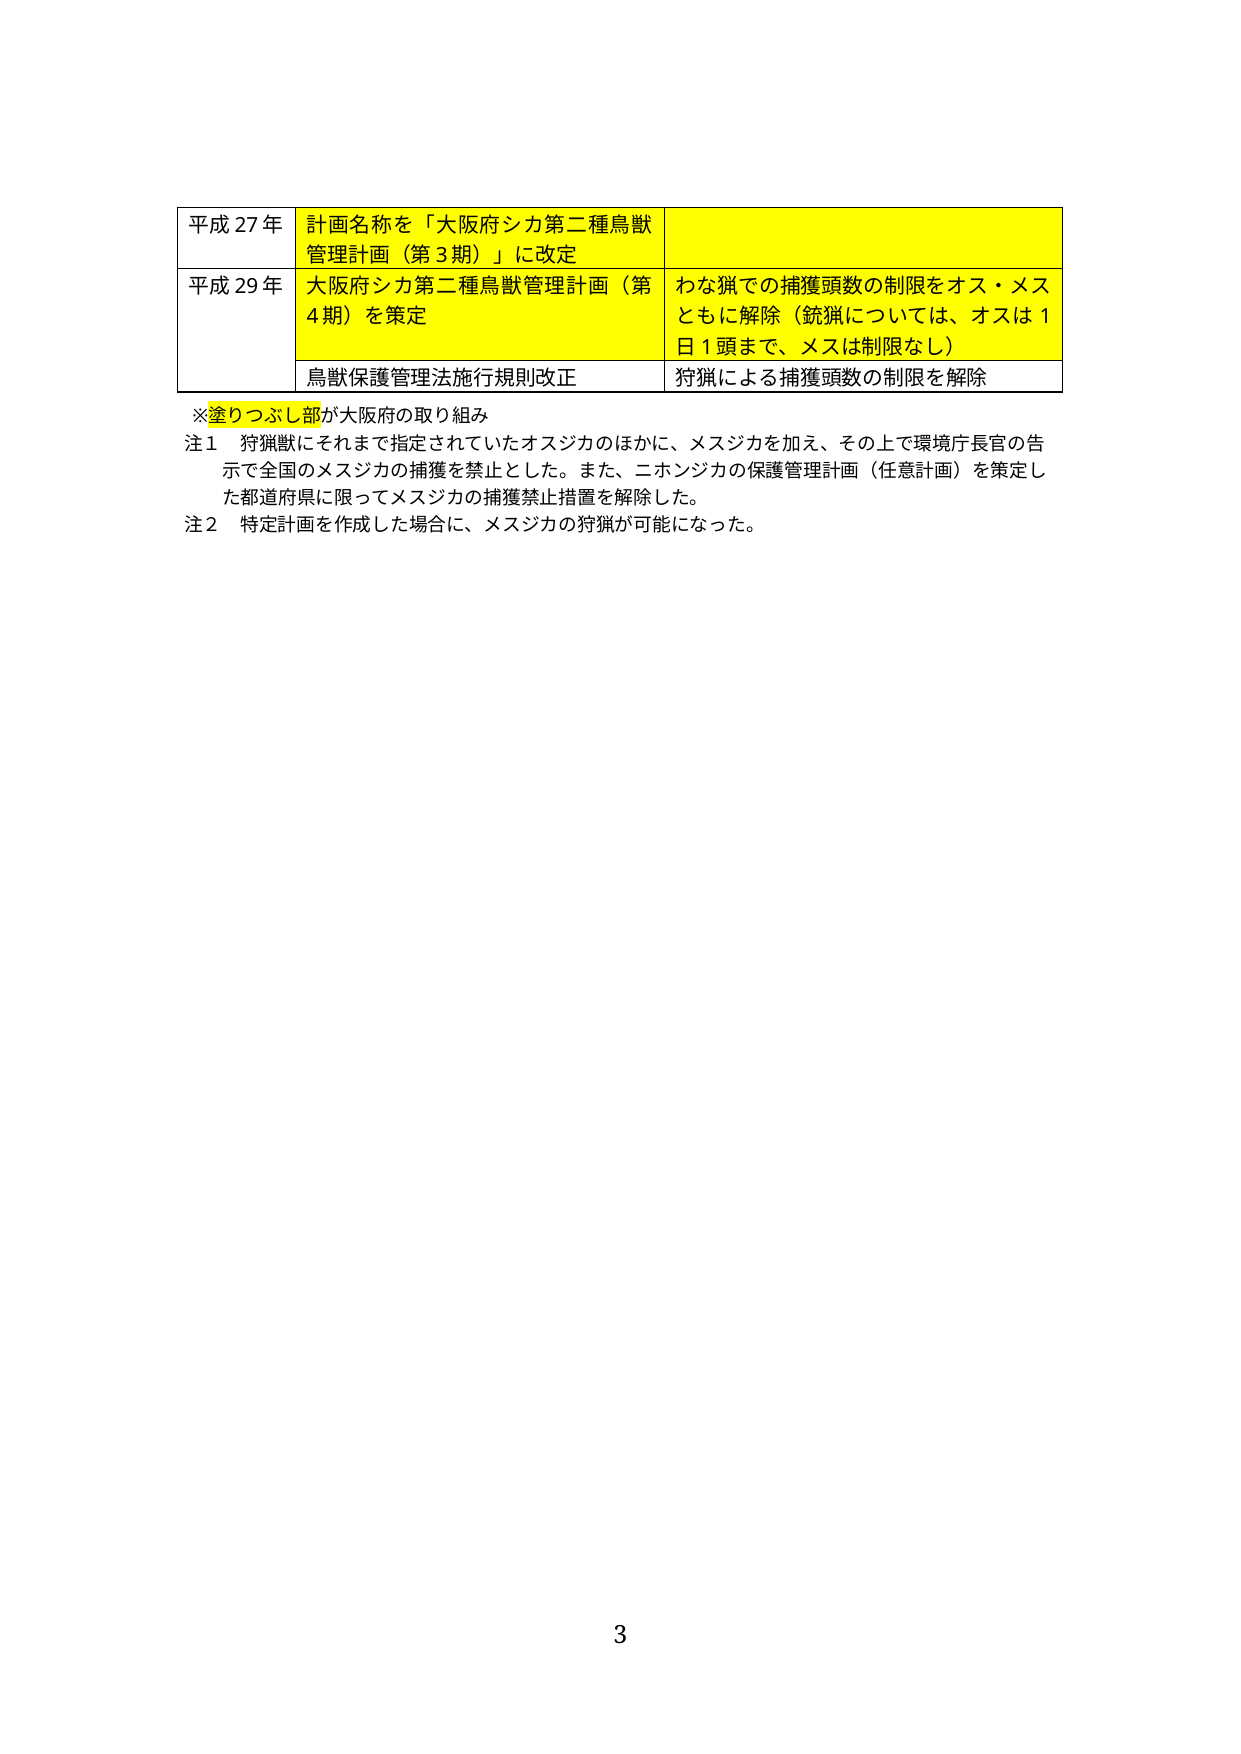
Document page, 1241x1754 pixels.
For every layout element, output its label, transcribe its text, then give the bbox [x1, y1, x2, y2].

table_cell 平成27年 [178, 208, 295, 268]
table_cell 狩猟による捕獲頭数の制限を解除 [665, 361, 1062, 391]
table_cell 大阪府シカ第二種鳥獣管理計画（第4期）を策定 [296, 269, 664, 360]
table_cell 鳥獣保護管理法施行規則改正 [296, 361, 664, 391]
table_cell 平成29年 [178, 269, 295, 360]
table_cell [665, 208, 1062, 268]
table_cell 計画名称を「大阪府シカ第二種鳥獣管理計画（第3期）」に改定 [296, 208, 664, 268]
table_cell わな猟での捕獲頭数の制限をオス・メスともに解除（銃猟については、オスは1日1頭まで、メスは制限なし） [665, 269, 1062, 360]
table_cell [178, 360, 295, 391]
